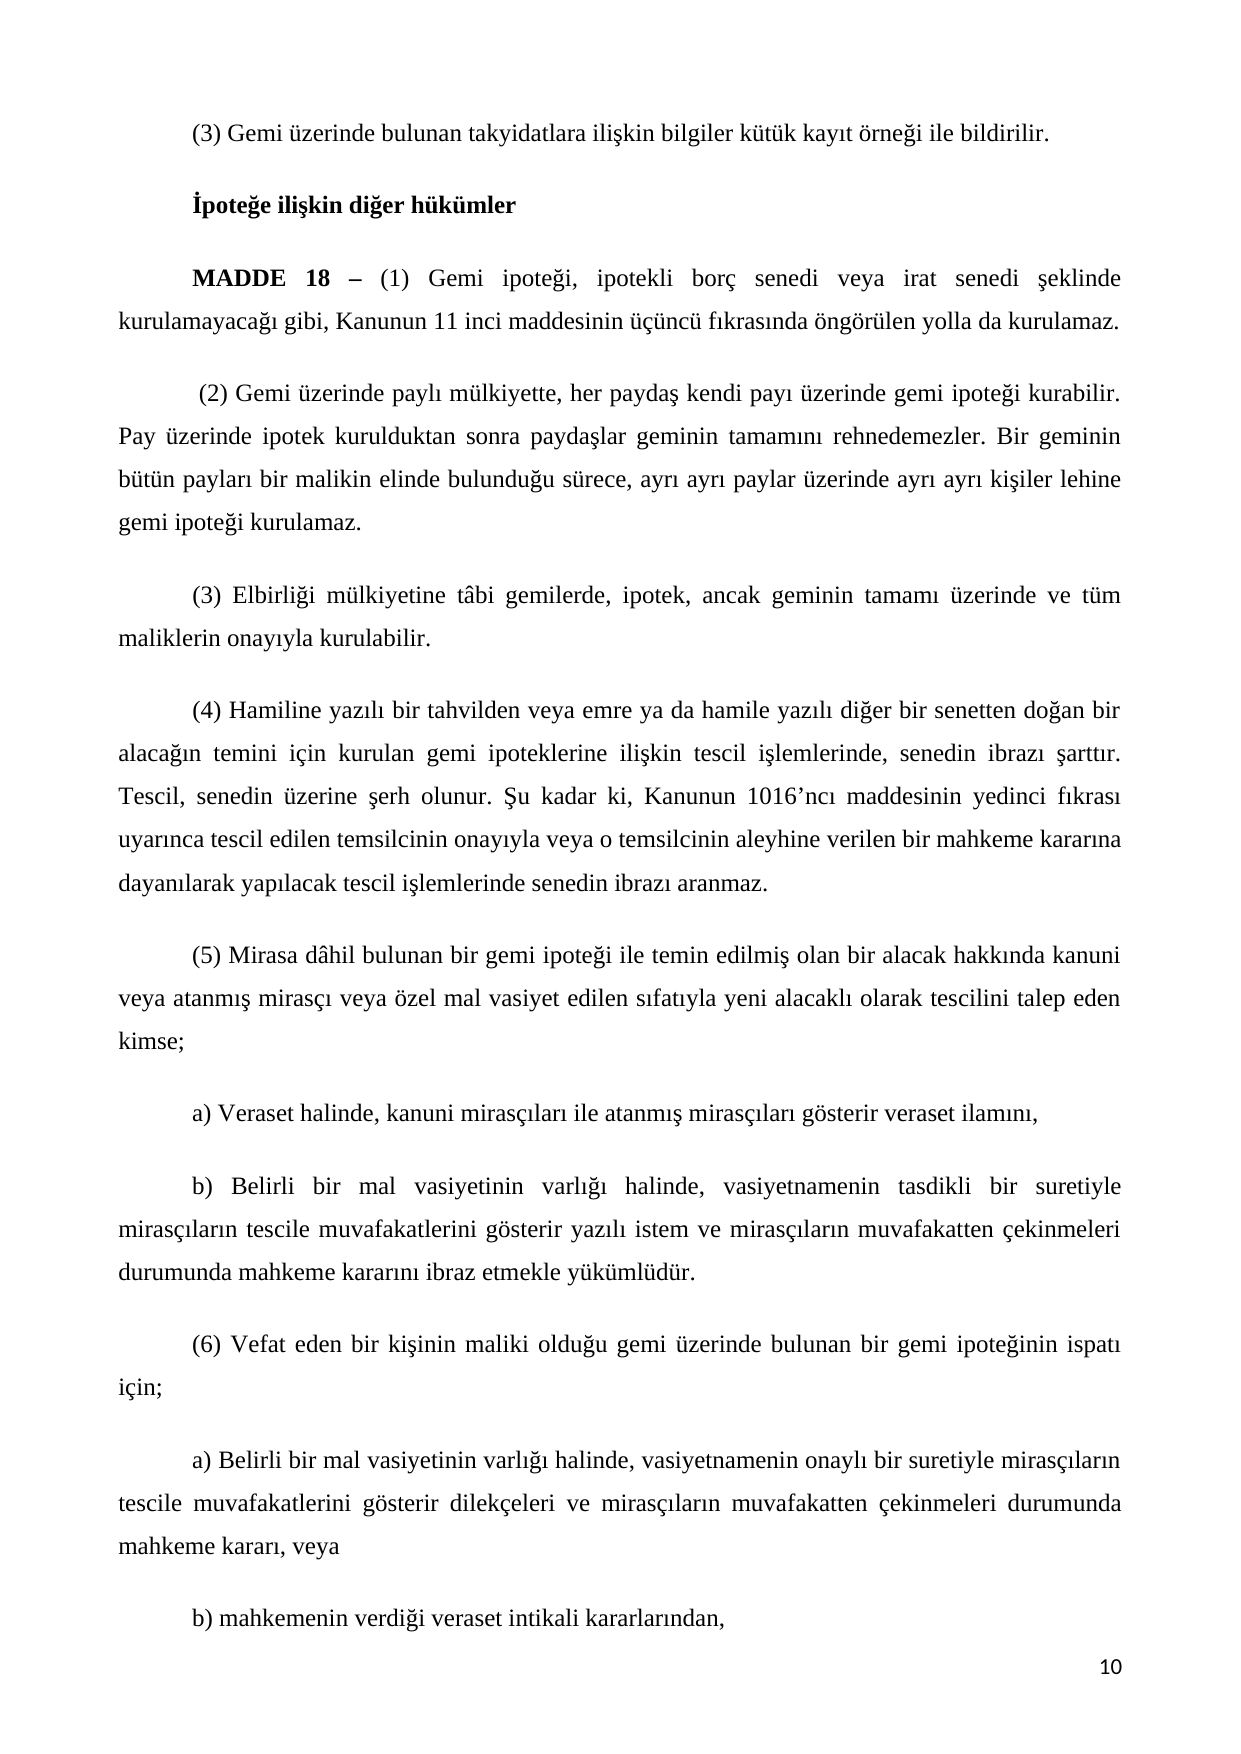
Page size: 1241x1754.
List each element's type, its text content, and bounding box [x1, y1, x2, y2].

text b) Belirli bir mal vasiyetinin varlığı halinde, vasiyetnamenin tasdikli bir suretiyle mirasçıların tescile muvafakatlerini gösterir yazılı istem ve mirasçıların muvafakatten çekinmeleri durumunda mahkeme kararını ibraz etmekle yükümlüdür. [118, 1171, 1122, 1286]
text (5) Mirasa dâhil bulunan bir gemi ipoteği ile temin edilmiş olan bir alacak hakkında kanuni veya atanmış mirasçı veya özel mal vasiyet edilen sıfatıyla yeni alacaklı olarak tescilini talep eden kimse; [118, 940, 1122, 1055]
text b) mahkemenin verdiği veraset intikali kararlarından, [118, 1603, 1122, 1632]
text (3) Gemi üzerinde bulunan takyidatlara ilişkin bilgiler kütük kayıt örneği ile bildirilir. [118, 118, 1122, 147]
text MADDE 18 – (1) Gemi ipoteği, ipotekli borç senedi veya irat senedi şeklinde kurulamayacağı gibi, Kanunun 11 inci maddesinin üçüncü fıkrasında öngörülen yolla da kurulamaz. [118, 263, 1122, 334]
subtitle İpoteğe ilişkin diğer hükümler [192, 190, 1122, 219]
text (4) Hamiline yazılı bir tahvilden veya emre ya da hamile yazılı diğer bir senetten doğan bir alacağın temini için kurulan gemi ipoteklerine ilişkin tescil işlemlerinde, senedin ibrazı şarttır. Tescil, senedin üzerine şerh olunur. Şu kadar ki, Kanunun 1016’ncı maddesinin yedinci fıkrası uyarınca tescil edilen temsilcinin onayıyla veya o temsilcinin aleyhine verilen bir mahkeme kararına dayanılarak yapılacak tescil işlemlerinde senedin ibrazı aranmaz. [118, 695, 1122, 896]
text (6) Vefat eden bir kişinin maliki olduğu gemi üzerinde bulunan bir gemi ipoteğinin ispatı için; [118, 1329, 1122, 1401]
text (3) Elbirliği mülkiyetine tâbi gemilerde, ipotek, ancak geminin tamamı üzerinde ve tüm maliklerin onayıyla kurulabilir. [118, 580, 1122, 652]
text a) Veraset halinde, kanuni mirasçıları ile atanmış mirasçıları gösterir veraset ilamını, [118, 1098, 1122, 1127]
text (2) Gemi üzerinde paylı mülkiyette, her paydaş kendi payı üzerinde gemi ipoteği kurabilir. Pay üzerinde ipotek kurulduktan sonra paydaşlar geminin tamamını rehnedemezler. Bir geminin bütün payları bir malikin elinde bulunduğu sürece, ayrı ayrı paylar üzerinde ayrı ayrı kişiler lehine gemi ipoteği kurulamaz. [118, 378, 1122, 536]
text a) Belirli bir mal vasiyetinin varlığı halinde, vasiyetnamenin onaylı bir suretiyle mirasçıların tescile muvafakatlerini gösterir dilekçeleri ve mirasçıların muvafakatten çekinmeleri durumunda mahkeme kararı, veya [118, 1445, 1122, 1560]
